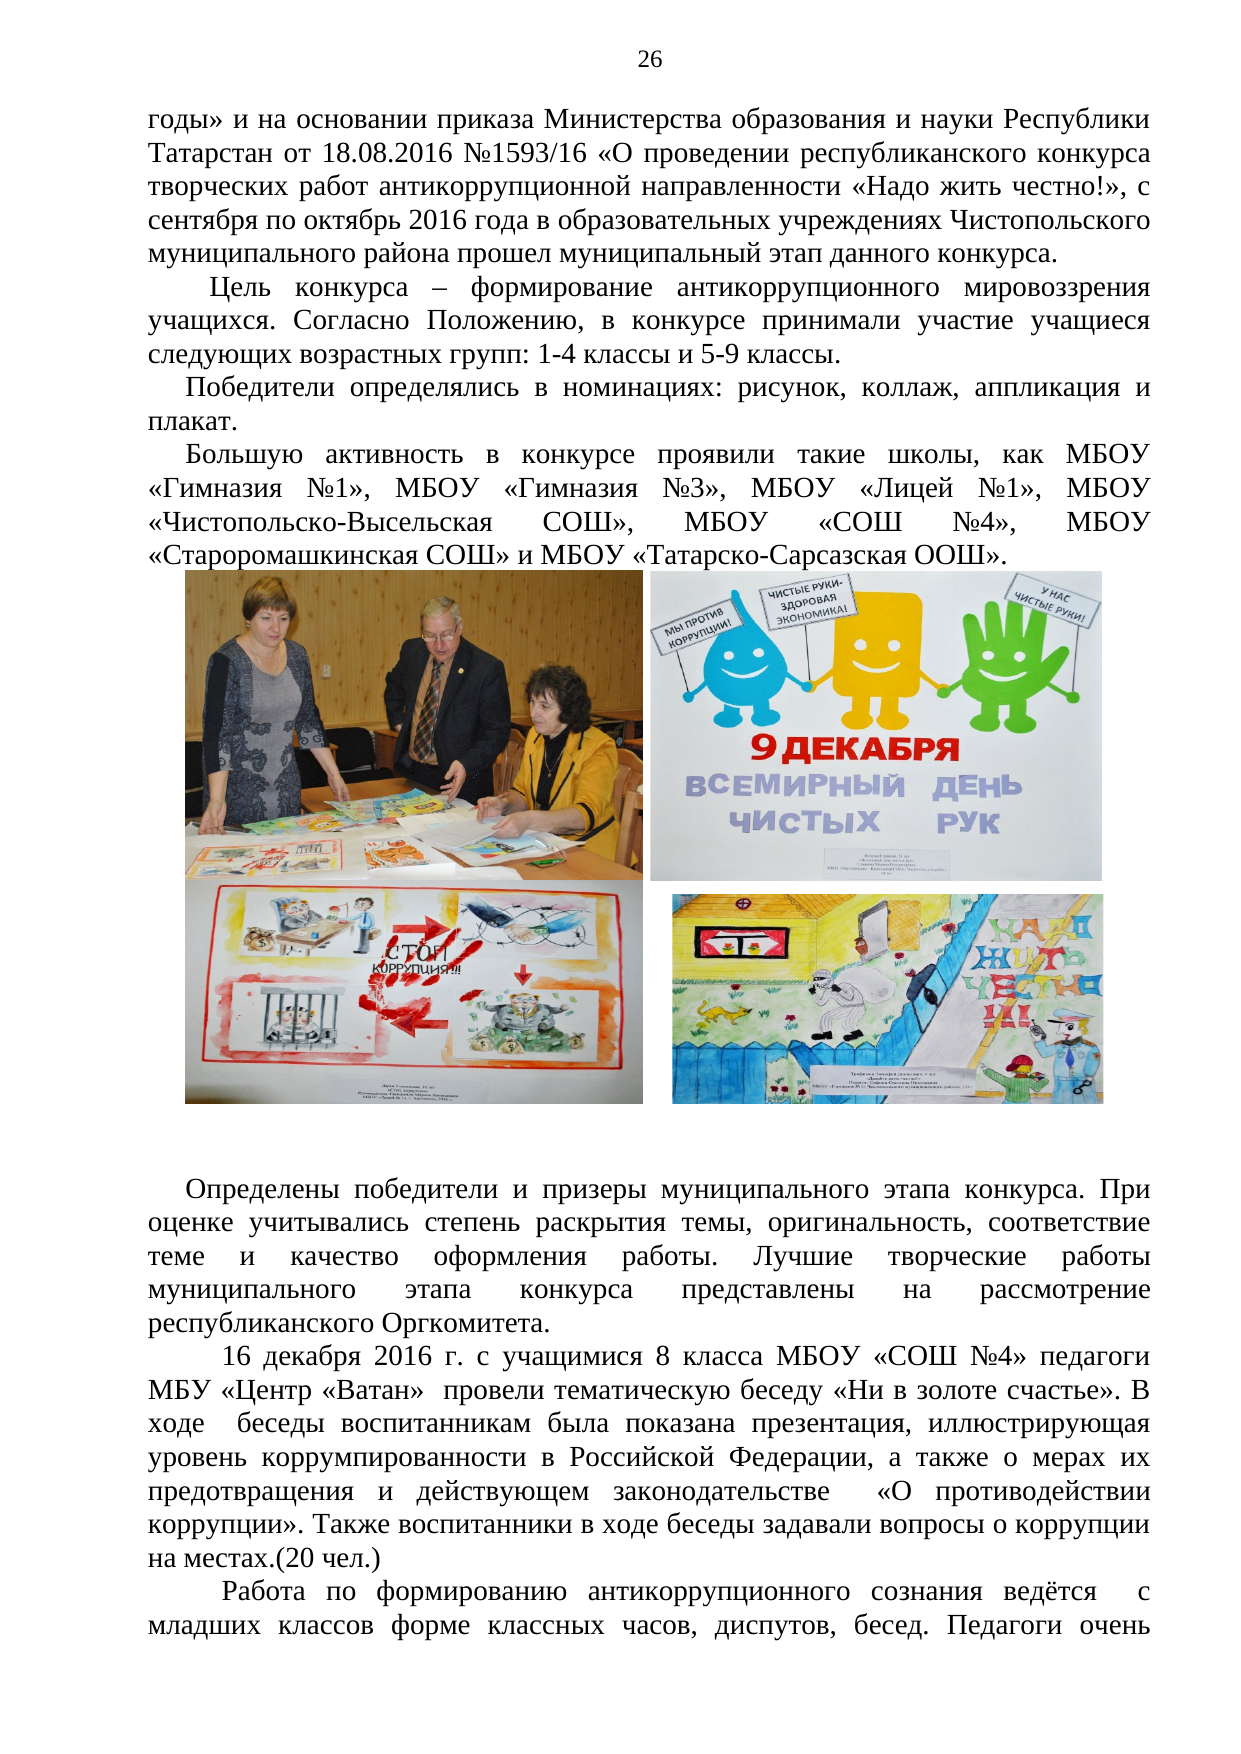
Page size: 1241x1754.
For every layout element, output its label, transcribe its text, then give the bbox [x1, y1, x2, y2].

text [148, 1573, 1152, 1640]
picture [185, 570, 643, 1104]
text 16 декабря 2016 г. с учащимися 8 класса МБОУ «СОШ №4» педагоги МБУ «Центр «Ватан» провели тематическую беседу «Ни в золоте счастье». В ходе беседы воспитанникам была показана презентация, иллюстрирующая уровень коррумпированности в Российской Федерации, а также о мерах их предотвращения и действующем законодательстве «О противодействии коррупции». Также воспитанники в ходе беседы задавали вопросы о коррупции на местах.(20 чел.) [148, 1338, 1152, 1573]
text Определены победители и призеры муниципального этапа конкурса. При оценке учитывались степень раскрытия темы, оригинальность, соответствие теме и качество оформления работы. Лучшие творческие работы муниципального этапа конкурса представлены на рассмотрение республиканского Оргкомитета. [148, 1171, 1152, 1338]
text Большую активность в конкурсе проявили такие школы, как МБОУ «Гимназия №1», МБОУ «Гимназия №3», МБОУ «Лицей №1», МБОУ «Чистопольско-Высельская СОШ», МБОУ «СОШ №4», МБОУ «Староромашкинская СОШ» и МБОУ «Татарско-Сарсазская ООШ». [148, 437, 1152, 571]
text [148, 101, 1152, 269]
picture [672, 894, 1104, 1104]
text Победители определялись в номинациях: рисунок, коллаж, аппликация и плакат. [148, 369, 1152, 437]
text Цель конкурса – формирование антикоррупционного мировоззрения учащихся. Согласно Положению, в конкурсе принимали участие учащиеся следующих возрастных групп: 1-4 классы и 5-9 классы. [148, 269, 1152, 369]
picture [650, 571, 1102, 881]
